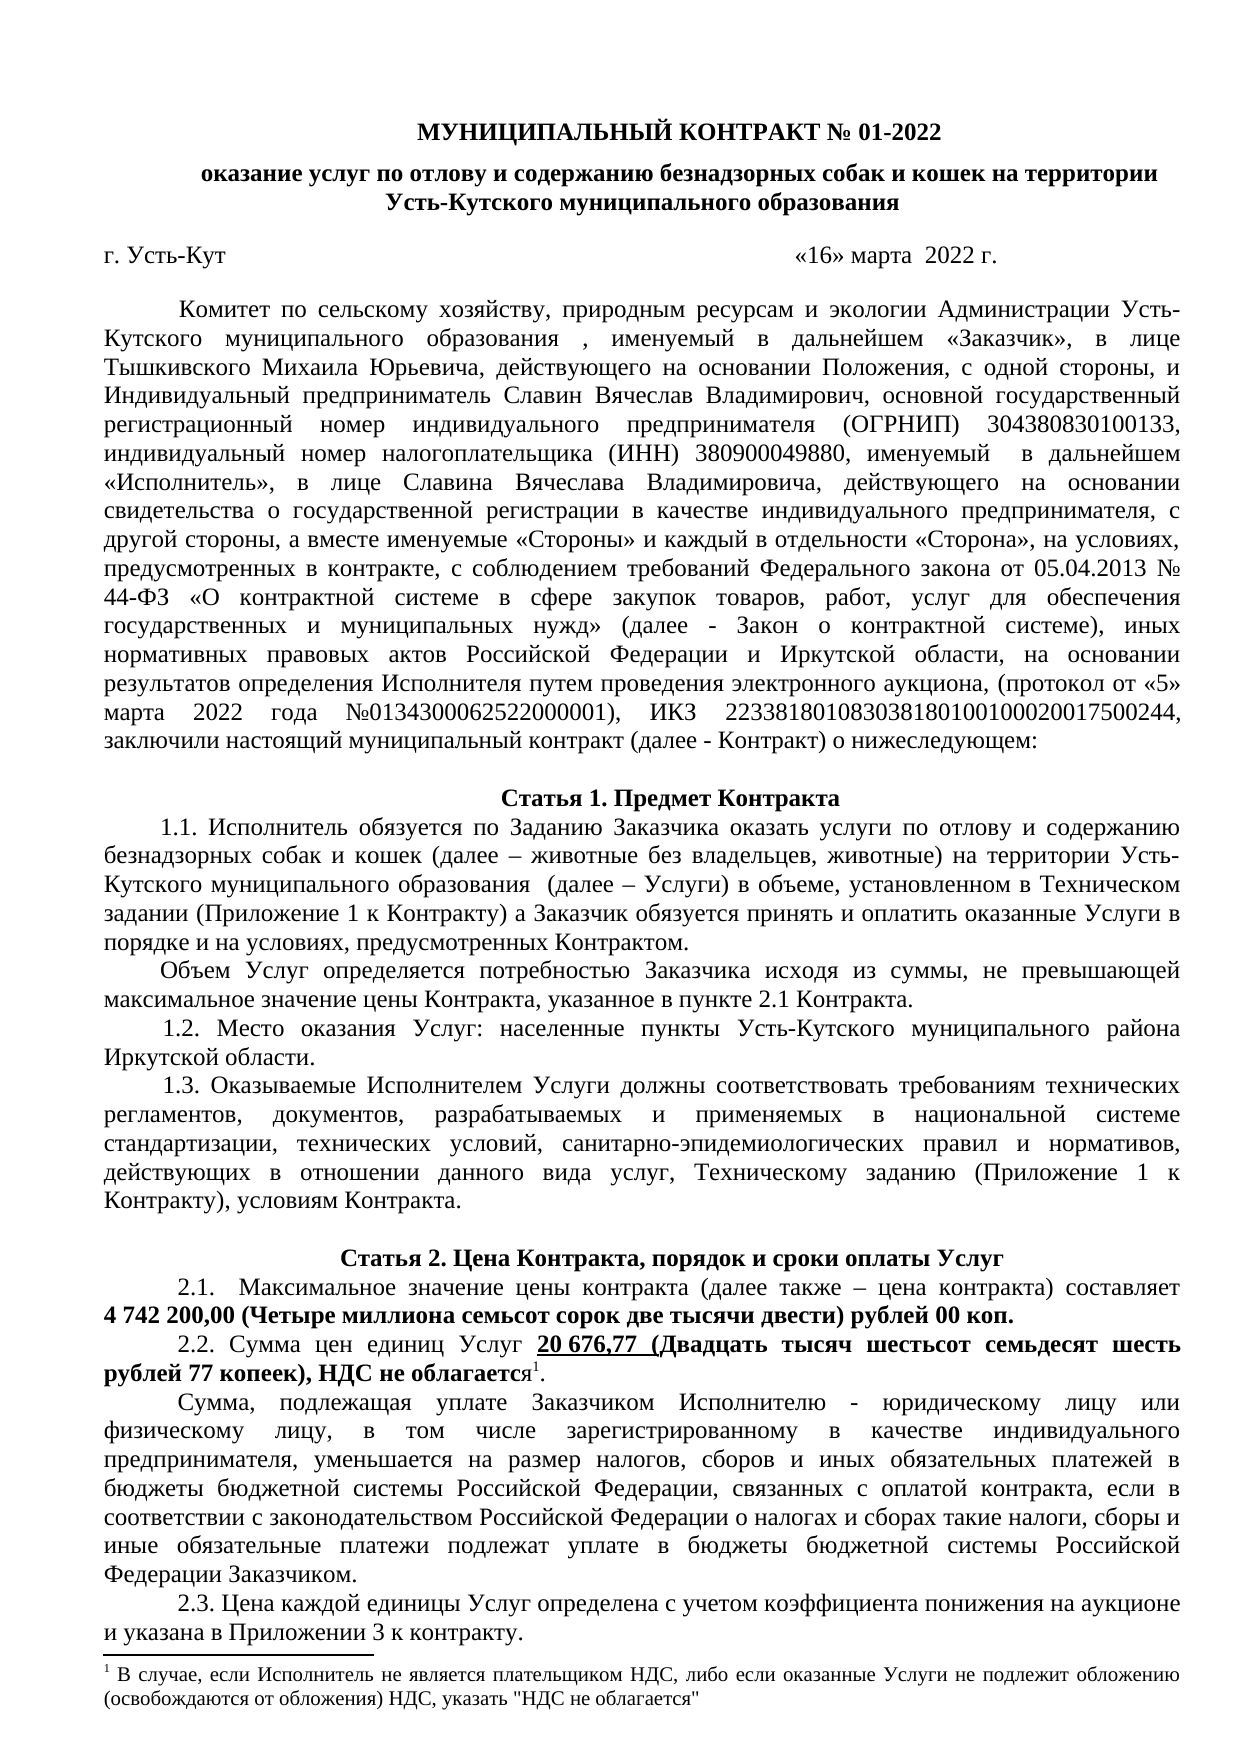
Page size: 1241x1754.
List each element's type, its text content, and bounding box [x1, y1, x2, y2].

text МУНИЦИПАЛЬНЫЙ КОНТРАКТ № 01-2022 [103, 117, 1181, 145]
text Сумма, подлежащая уплате Заказчиком Исполнителю - юридическому лицу или физическому лицу, в том числе зарегистрированному в качестве индивидуального предпринимателя, уменьшается на размер налогов, сборов и иных обязательных платежей в бюджеты бюджетной системы Российской Федерации, связанных с оплатой контракта, если в соответствии с законодательством Российской Федерации о налогах и сборах такие налоги, сборы и иные обязательные платежи подлежат уплате в бюджеты бюджетной системы Российской Федерации Заказчиком. [103, 1387, 1181, 1588]
text оказание услуг по отлову и содержанию безнадзорных собак и кошек на территории Усть-Кутского муниципального образования [103, 158, 1181, 215]
text 1.1. Исполнитель обязуется по Заданию Заказчика оказать услуги по отлову и содержанию безнадзорных собак и кошек (далее – животные без владельцев, животные) на территории Усть-Кутского муниципального образования (далее – Услуги) в объеме, установленном в Техническом задании (Приложение 1 к Контракту) а Заказчик обязуется принять и оплатить оказанные Услуги в порядке и на условиях, предусмотренных Контрактом. [103, 812, 1181, 955]
text 2.3. Цена каждой единицы Услуг определена с учетом коэффициента понижения на аукционе и указана в Приложении 3 к контракту. [103, 1588, 1181, 1645]
text 2.1. Максимальное значение цены контракта (далее также – цена контракта) составляет 4 742 200,00 (Четыре миллиона семьсот сорок две тысячи двести) рублей 00 коп. [103, 1272, 1181, 1329]
text Статья 1. Предмет Контракта [103, 783, 1181, 812]
text Статья 2. Цена Контракта, порядок и сроки оплаты Услуг [162, 1243, 1181, 1272]
text г. Усть-Кут «16» марта 2022 г. [103, 240, 1181, 269]
text Объем Услуг определяется потребностью Заказчика исходя из суммы, не превышающей максимальное значение цены Контракта, указанное в пункте 2.1 Контракта. [103, 955, 1181, 1013]
text 1.2. Место оказания Услуг: населенные пункты Усть-Кутского муниципального района Иркутской области. [103, 1013, 1181, 1070]
text Комитет по сельскому хозяйству, природным ресурсам и экологии Администрации Усть-Кутского муниципального образования , именуемый в дальнейшем «Заказчик», в лице Тышкивского Михаила Юрьевича, действующего на основании Положения, с одной стороны, и Индивидуальный предприниматель Славин Вячеслав Владимирович, основной государственный регистрационный номер индивидуального предпринимателя (ОГРНИП) 304380830100133, индивидуальный номер налогоплательщика (ИНН) 380900049880, именуемый в дальнейшем «Исполнитель», в лице Славина Вячеслава Владимировича, действующего на основании свидетельства о государственной регистрации в качестве индивидуального предпринимателя, с другой стороны, а вместе именуемые «Стороны» и каждый в отдельности «Сторона», на условиях, предусмотренных в контракте, с соблюдением требований Федерального закона от 05.04.2013 № 44-ФЗ «О контрактной системе в сфере закупок товаров, работ, услуг для обеспечения государственных и муниципальных нужд» (далее - Закон о контрактной системе), иных нормативных правовых актов Российской Федерации и Иркутской области, на основании результатов определения Исполнителя путем проведения электронного аукциона, (протокол от «5» марта 2022 года №0134300062522000001), ИКЗ 223381801083038180100100020017500244, заключили настоящий муниципальный контракт (далее - Контракт) о нижеследующем: [103, 294, 1181, 754]
text 2.2. Сумма цен единиц Услуг 20 676,77 (Двадцать тысяч шестьсот семьдесят шесть рублей 77 копеек), НДС не облагается. [103, 1329, 1181, 1387]
text 1.3. Оказываемые Исполнителем Услуги должны соответствовать требованиям технических регламентов, документов, разрабатываемых и применяемых в национальной системе стандартизации, технических условий, санитарно-эпидемиологических правил и нормативов, действующих в отношении данного вида услуг, Техническому заданию (Приложение 1 к Контракту), условиям Контракта. [103, 1070, 1181, 1214]
